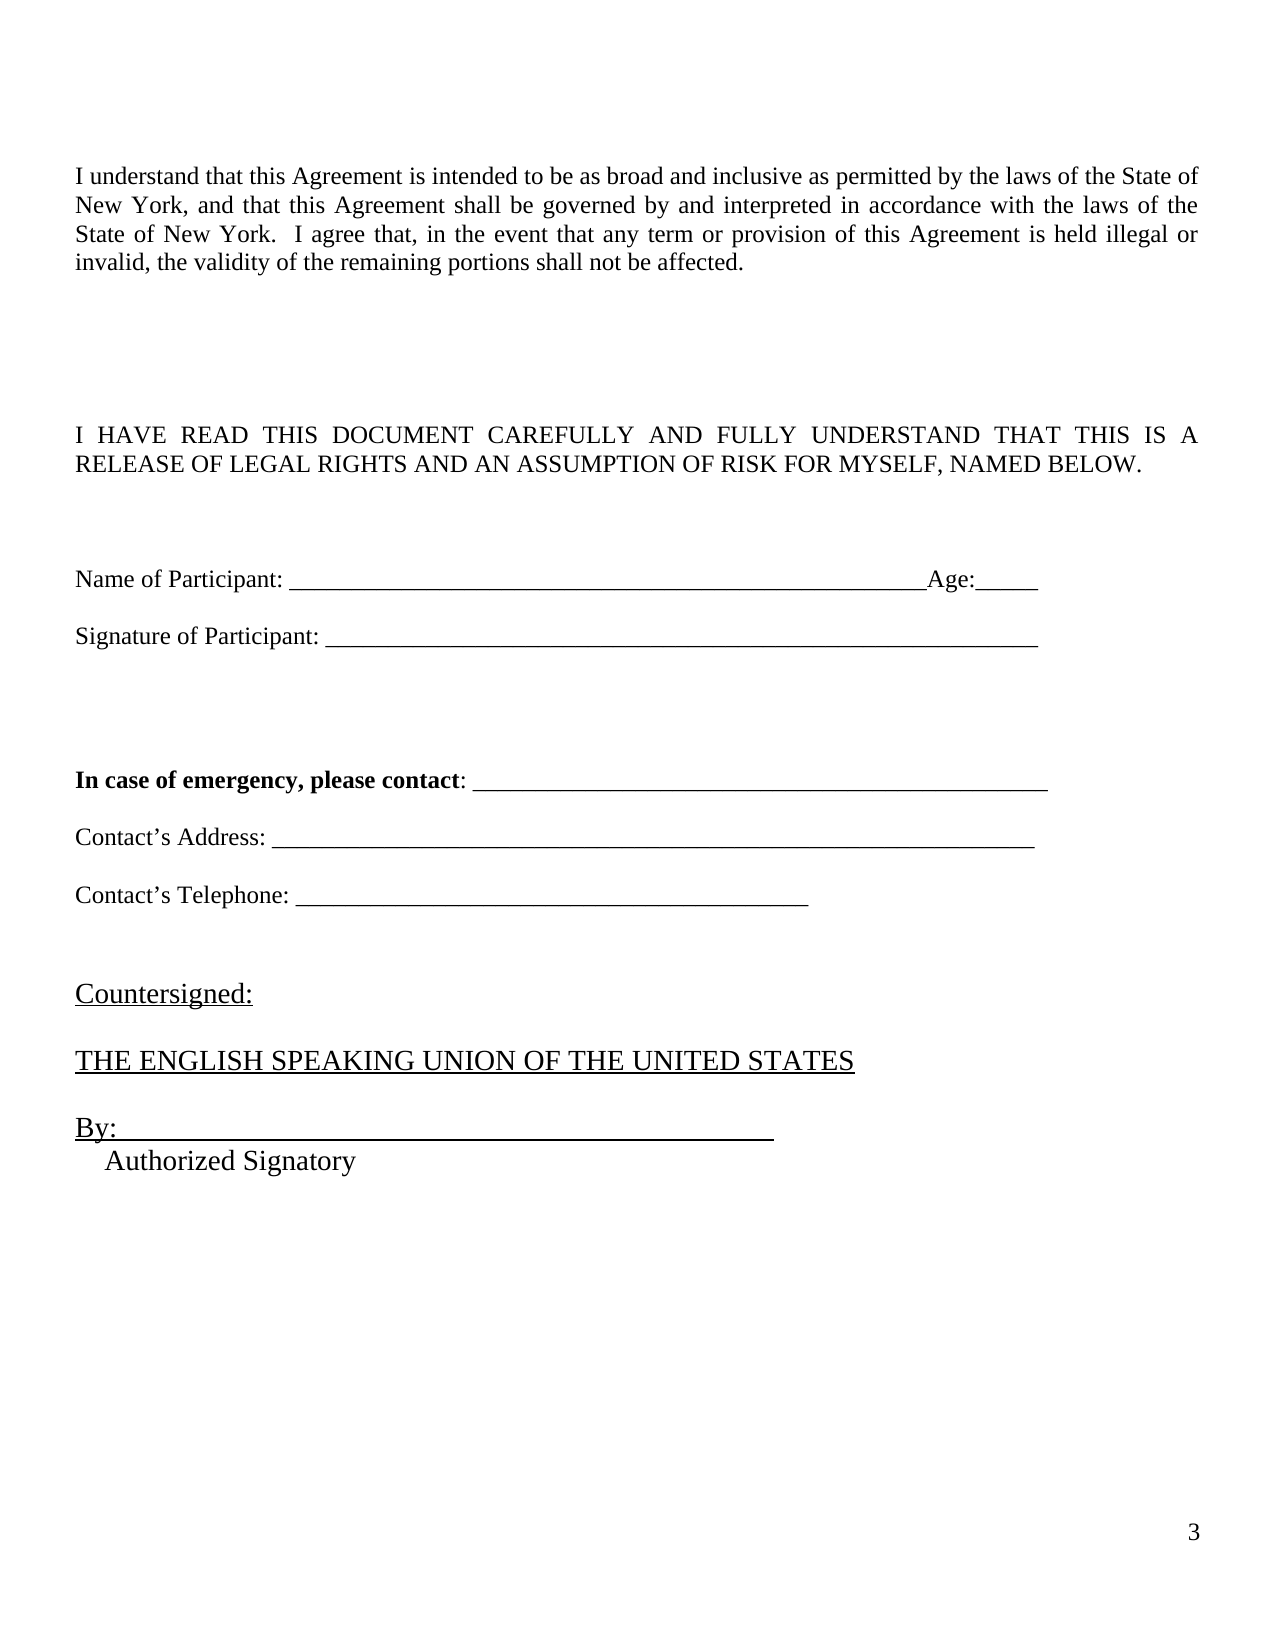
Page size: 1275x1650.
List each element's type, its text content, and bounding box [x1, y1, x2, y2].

text Contact’s Telephone: _________________________________________ [75, 880, 1200, 909]
text Authorized Signatory [75, 1143, 1200, 1177]
text By:_____________________________________________ [75, 1110, 1200, 1143]
text In case of emergency, please contact: ______________________________________________ [75, 765, 1200, 794]
text THE ENGLISH SPEAKING UNION OF THE UNITED STATES [75, 1043, 1200, 1076]
text I understand that this Agreement is intended to be as broad and inclusive as permitted by the laws of the State of New York, and that this Agreement shall be governed by and interpreted in accordance with the laws of the State of New York. I agree that, in the event that any term or provision of this Agreement is held illegal or invalid, the validity of the remaining portions shall not be affected. [75, 161, 1200, 276]
text Signature of Participant: _________________________________________________________ [75, 621, 1200, 650]
text Contact’s Address: _____________________________________________________________ [75, 822, 1200, 851]
text Name of Participant: ___________________________________________________Age:_____ [75, 564, 1200, 592]
text I HAVE READ THIS DOCUMENT CAREFULLY AND FULLY UNDERSTAND THAT THIS IS A RELEASE OF LEGAL RIGHTS AND AN ASSUMPTION OF RISK FOR MYSELF, NAMED BELOW. [75, 420, 1200, 477]
text Countersigned: [75, 976, 1200, 1009]
